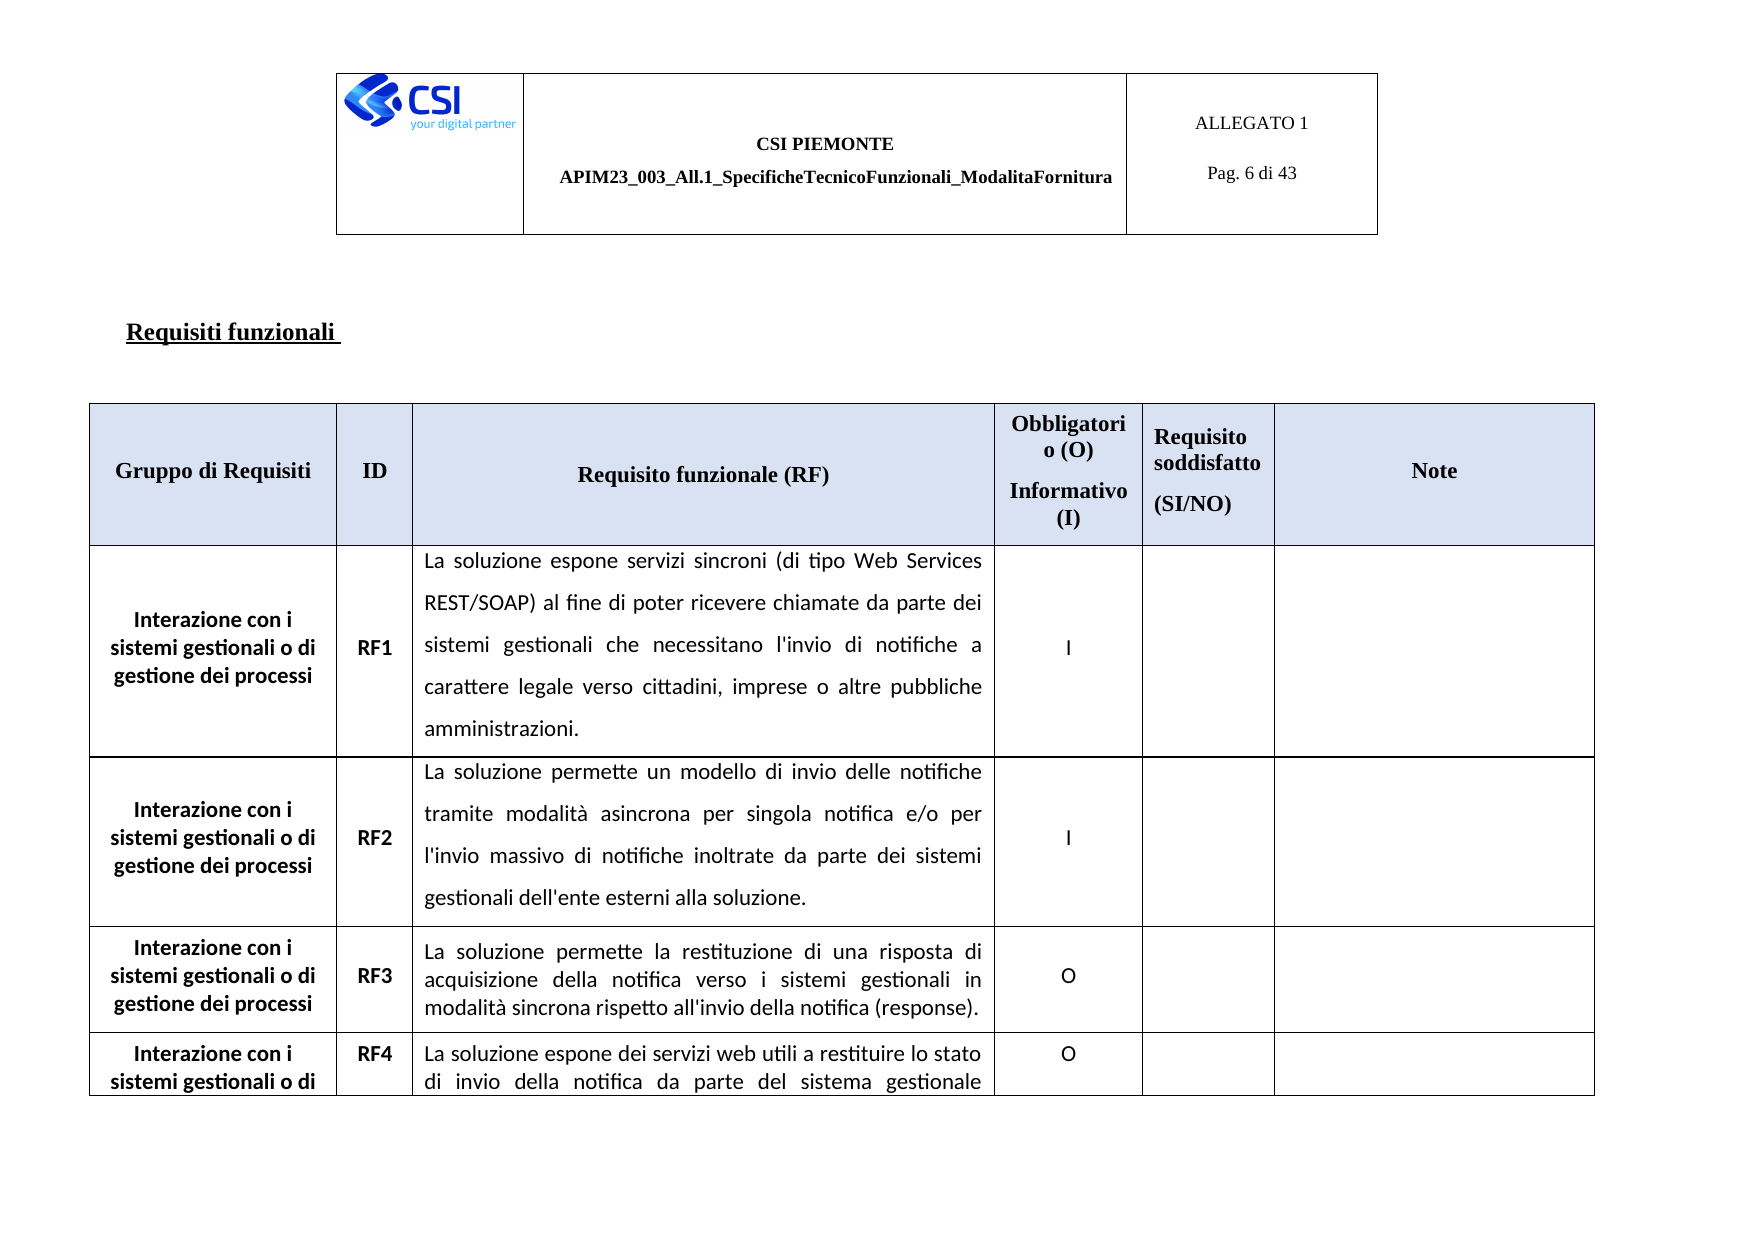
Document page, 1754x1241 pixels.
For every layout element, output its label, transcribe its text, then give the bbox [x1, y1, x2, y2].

table_cell O [995, 1033, 1142, 1095]
table_cell [1275, 1033, 1594, 1095]
table_cell La soluzione espone dei servizi web utili a restituire lo stato di invio della notifica da parte del sistema gestionale (modalità polling) per ogni singola notifica. [413, 1033, 994, 1095]
table_cell Interazione con i sistemi gestionali o di gestione dei processi [90, 1033, 336, 1095]
table_header Requisito funzionale (RF) [413, 404, 994, 545]
table_header Note [1275, 404, 1594, 545]
table_cell RF1 [337, 546, 412, 756]
table_header Obbligatorio (O) Informativo (I) [995, 404, 1142, 545]
table_cell RF3 [337, 927, 412, 1032]
table_cell Interazione con i sistemi gestionali o di gestione dei processi [90, 546, 336, 756]
table_cell I [995, 546, 1142, 756]
text Requisiti funzionali [126, 317, 1624, 346]
table_cell Interazione con i sistemi gestionali o di gestione dei processi [90, 758, 336, 926]
table_cell O [995, 927, 1142, 1032]
table_cell [1275, 546, 1594, 756]
table_cell [1143, 546, 1274, 756]
table_header Gruppo di Requisiti [90, 404, 336, 545]
table_cell RF2 [337, 758, 412, 926]
table_cell [1275, 927, 1594, 1032]
table_cell La soluzione permette la restituzione di una risposta di acquisizione della notifica verso i sistemi gestionali in modalità sincrona rispetto all'invio della notifica (response). [413, 927, 994, 1032]
table_header Requisito soddisfatto (SI/NO) [1143, 404, 1274, 545]
table_cell [1143, 758, 1274, 926]
table_cell La soluzione permette un modello di invio delle notifiche tramite modalità asincrona per singola notifica e/o per l'invio massivo di notifiche inoltrate da parte dei sistemi gestionali dell'ente esterni alla soluzione. [413, 758, 994, 926]
table_cell Interazione con i sistemi gestionali o di gestione dei processi [90, 927, 336, 1032]
picture [343, 74, 517, 131]
table_header ID [337, 404, 412, 545]
table_cell [1143, 927, 1274, 1032]
table_cell La soluzione espone servizi sincroni (di tipo Web Services REST/SOAP) al fine di poter ricevere chiamate da parte dei sistemi gestionali che necessitano l'invio di notifiche a carattere legale verso cittadini, imprese o altre pubbliche amministrazioni. [413, 546, 994, 756]
table_cell RF4 [337, 1033, 412, 1095]
table_cell [1143, 1033, 1274, 1095]
table_cell [1275, 758, 1594, 926]
table_cell I [995, 758, 1142, 926]
